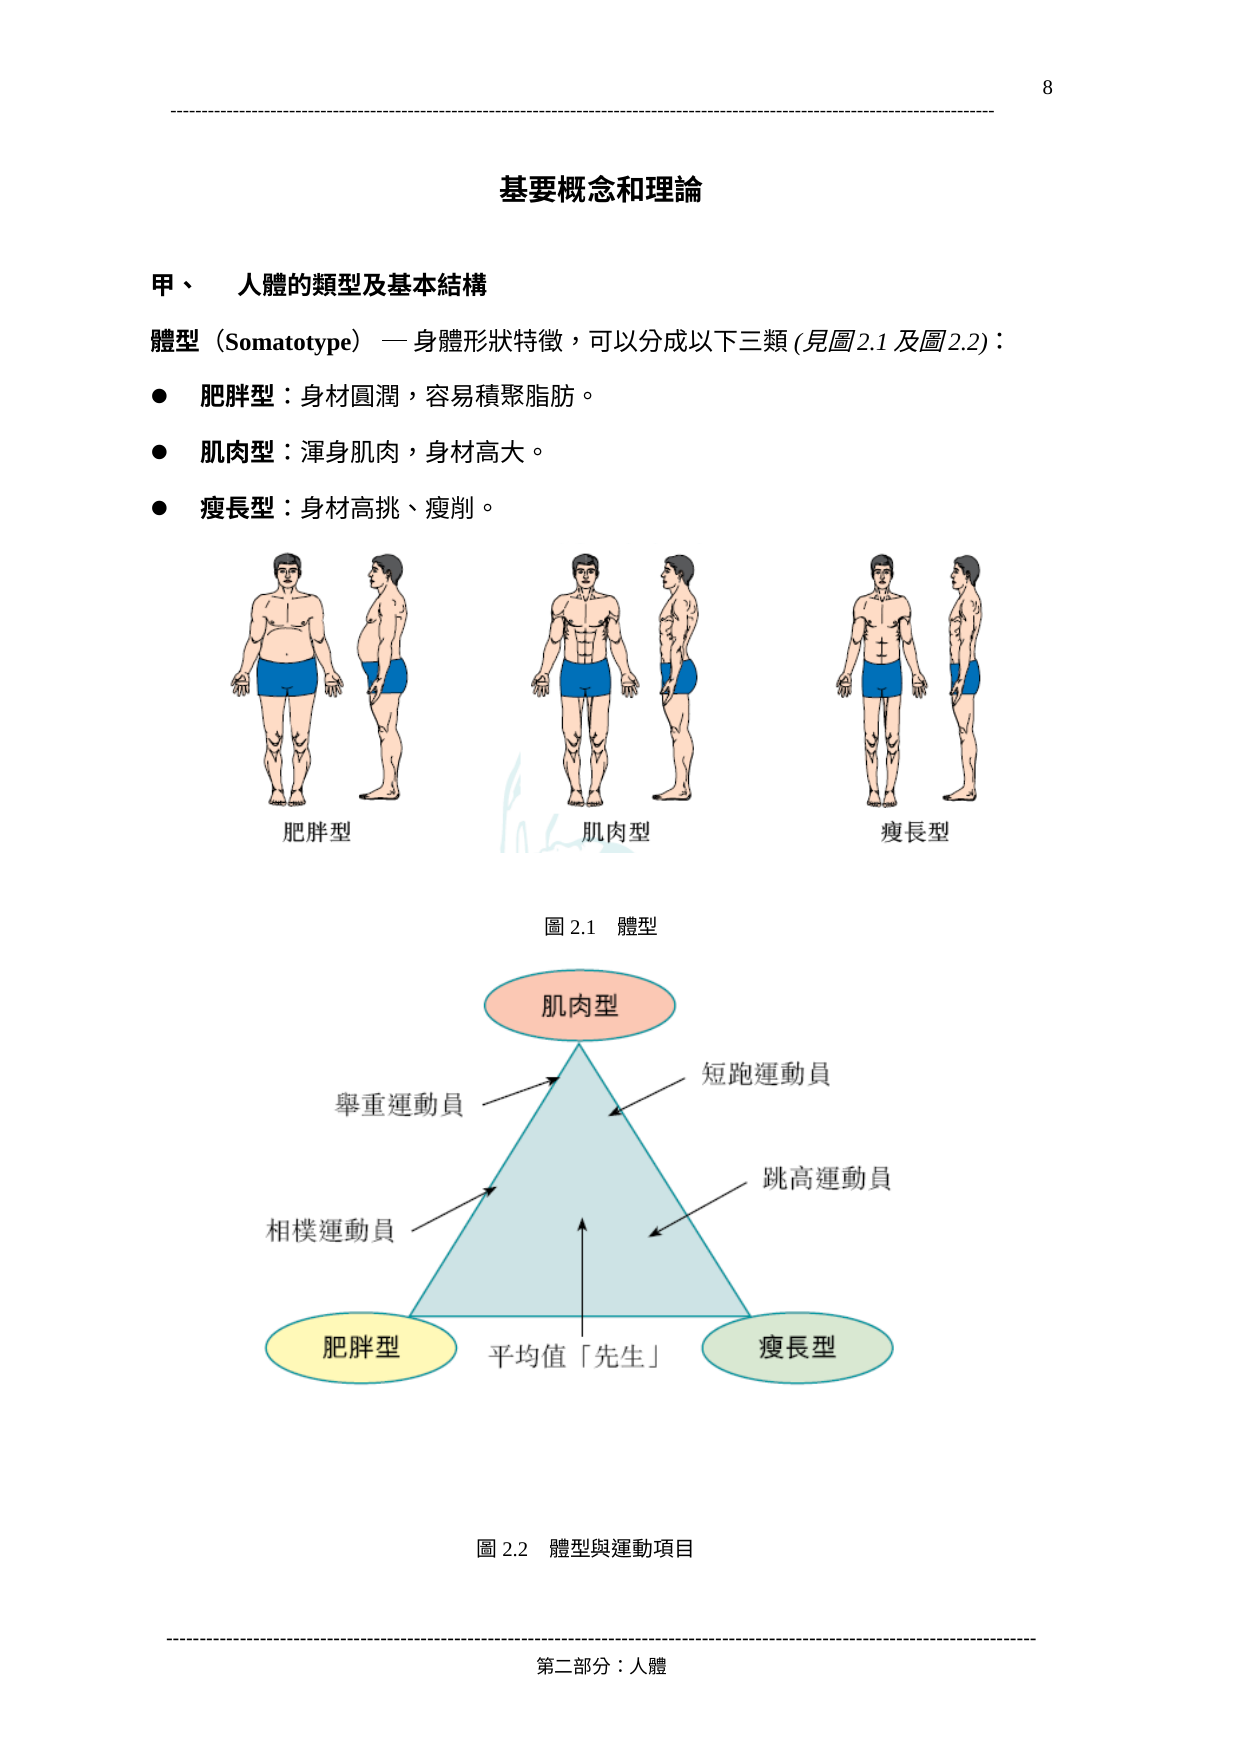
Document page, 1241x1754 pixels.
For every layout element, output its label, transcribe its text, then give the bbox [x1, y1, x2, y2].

list 人體的類型及基本結構 [150, 265, 1053, 302]
list 瘦長型：身材高挑、瘦削。 [150, 487, 1053, 525]
text 圖 2.1 體型 [150, 911, 1053, 941]
table_cell 圖 2.2 體型與運動項目 [150, 1532, 1021, 1586]
list 肌肉型：渾身肌肉，身材高大。 [150, 432, 1053, 469]
text 基要概念和理論 [150, 150, 1053, 225]
table_header [150, 941, 1021, 1532]
text 體型（Somatotype） ─ 身體形狀特徵，可以分成以下三類 (見圖2.1及圖2.2)： [150, 321, 1053, 358]
list 肥胖型：身材圓潤，容易積聚脂肪。 [150, 376, 1053, 414]
